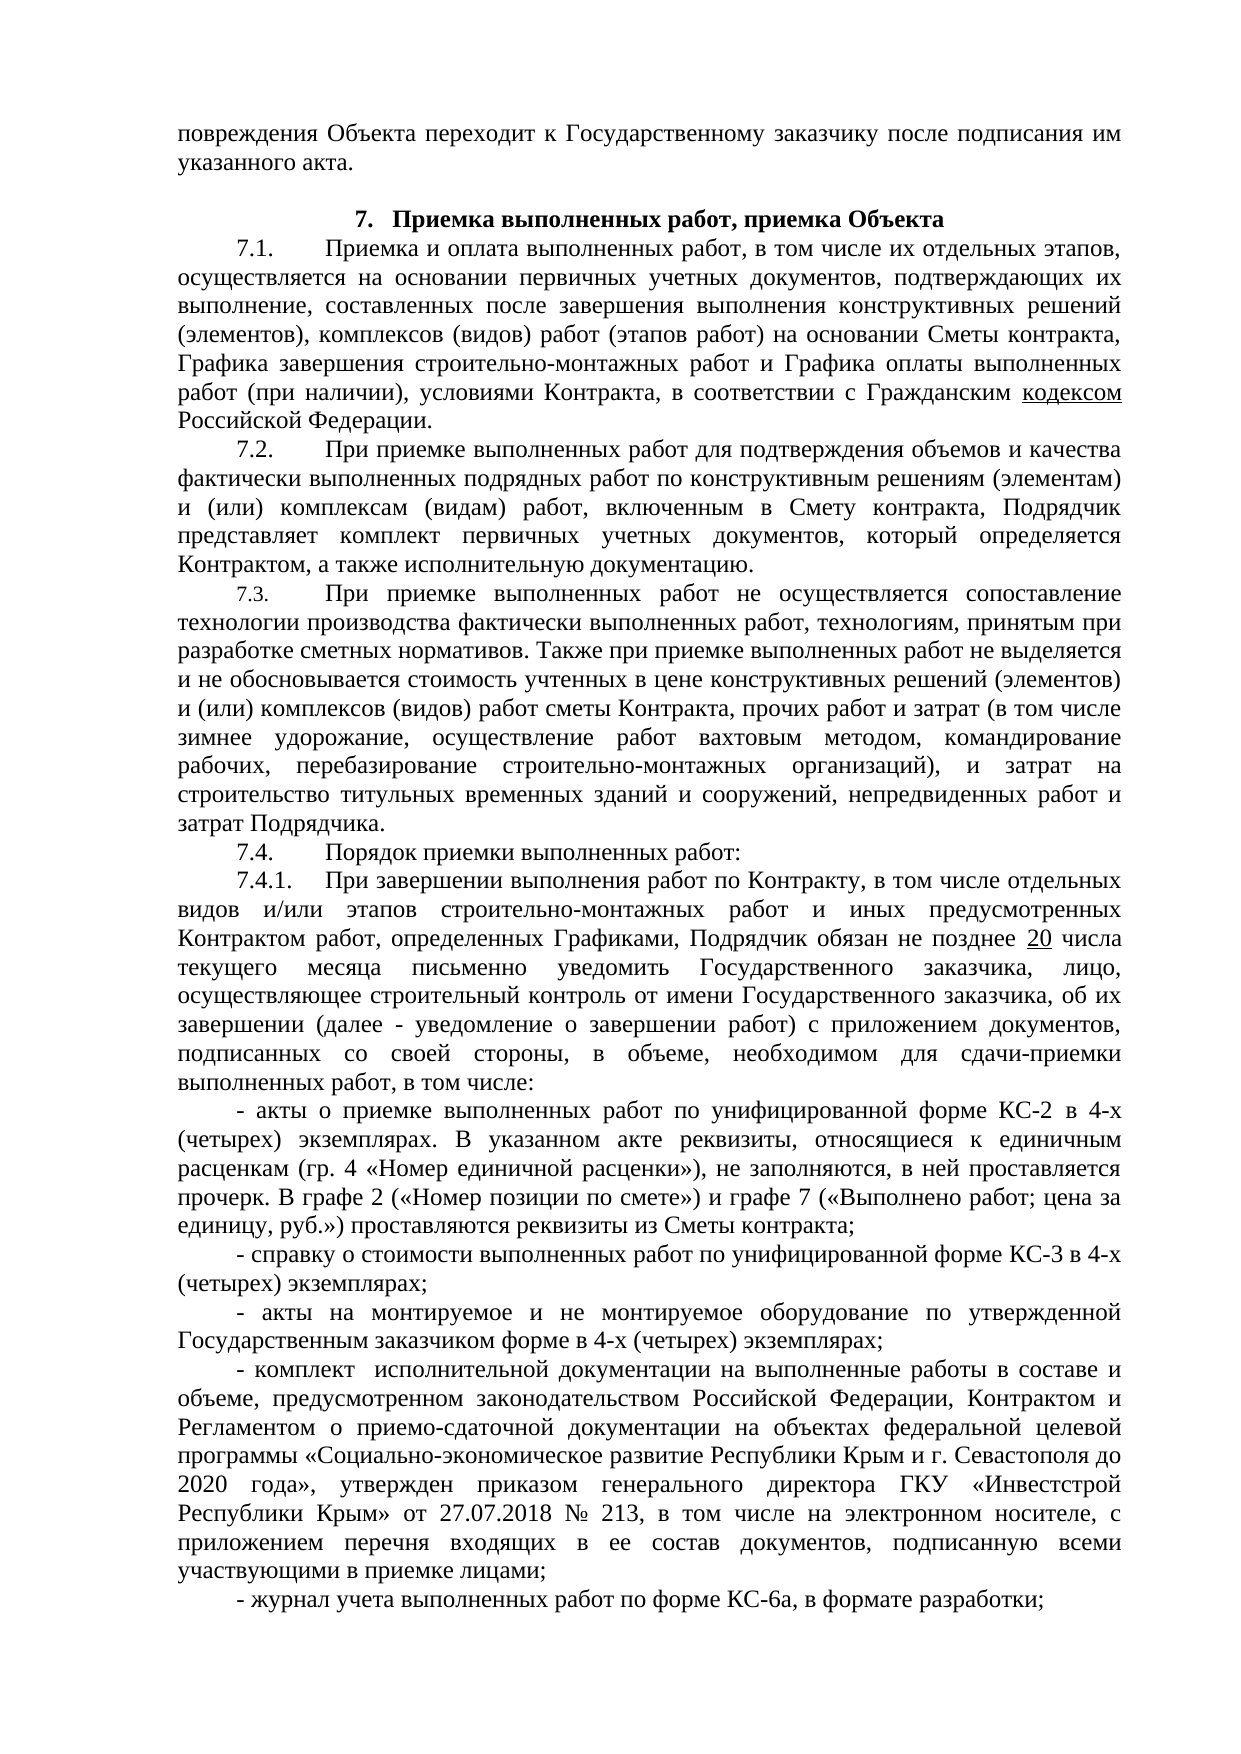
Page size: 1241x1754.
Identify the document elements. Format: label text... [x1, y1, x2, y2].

list При приемке выполненных работ для подтверждения объемов и качества фактически выполненных подрядных работ по конструктивным решениям (элементам) и (или) комплексам (видам) работ, включенным в Смету контракта, Подрядчик представляет комплект первичных учетных документов, который определяется Контрактом, а также исполнительную документацию. [177, 434, 1122, 578]
text - акты о приемке выполненных работ по унифицированной форме КС-2 в 4-х (четырех) экземплярах. В указанном акте реквизиты, относящиеся к единичным расценкам (гр. 4 «Номер единичной расценки»), не заполняются, в ней проставляется прочерк. В графе 2 («Номер позиции по смете») и графе 7 («Выполнено работ; цена за единицу, руб.») проставляются реквизиты из Сметы контракта; [177, 1096, 1122, 1239]
text - акты на монтируемое и не монтируемое оборудование по утвержденной Государственным заказчиком форме в 4-х (четырех) экземплярах; [177, 1297, 1122, 1354]
list При завершении выполнения работ по Контракту, в том числе отдельных видов и/или этапов строительно-монтажных работ и иных предусмотренных Контрактом работ, определенных Графиками, Подрядчик обязан не позднее 20 числа текущего месяца письменно уведомить Государственного заказчика, лицо, осуществляющее строительный контроль от имени Государственного заказчика, об их завершении (далее - уведомление о завершении работ) с приложением документов, подписанных со своей стороны, в объеме, необходимом для сдачи-приемки выполненных работ, в том числе: [177, 866, 1122, 1096]
list Порядок приемки выполненных работ: [177, 837, 1122, 866]
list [177, 118, 1122, 176]
list Приемка выполненных работ, приемка Объекта [177, 204, 1122, 233]
list Приемка и оплата выполненных работ, в том числе их отдельных этапов, осуществляется на основании первичных учетных документов, подтверждающих их выполнение, составленных после завершения выполнения конструктивных решений (элементов), комплексов (видов) работ (этапов работ) на основании Сметы контракта, Графика завершения строительно-монтажных работ и Графика оплаты выполненных работ (при наличии), условиями Контракта, в соответствии с Гражданским кодексом Российской Федерации. [177, 233, 1122, 434]
text - справку о стоимости выполненных работ по унифицированной форме КС-3 в 4-х (четырех) экземплярах; [177, 1239, 1122, 1297]
text - комплект исполнительной документации на выполненные работы в составе и объеме, предусмотренном законодательством Российской Федерации, Контрактом и Регламентом о приемо-сдаточной документации на объектах федеральной целевой программы «Социально-экономическое развитие Республики Крым и г. Севастополя до 2020 года», утвержден приказом генерального директора ГКУ «Инвестстрой Республики Крым» от 27.07.2018 № 213, в том числе на электронном носителе, с приложением перечня входящих в ее состав документов, подписанную всеми участвующими в приемке лицами; [177, 1354, 1122, 1584]
text - журнал учета выполненных работ по форме КС-6а, в формате разработки; [177, 1584, 1122, 1613]
list При приемке выполненных работ не осуществляется сопоставление технологии производства фактически выполненных работ, технологиям, принятым при разработке сметных нормативов. Также при приемке выполненных работ не выделяется и не обосновывается стоимость учтенных в цене конструктивных решений (элементов) и (или) комплексов (видов) работ сметы Контракта, прочих работ и затрат (в том числе зимнее удорожание, осуществление работ вахтовым методом, командирование рабочих, перебазирование строительно-монтажных организаций), и затрат на строительство титульных временных зданий и сооружений, непредвиденных работ и затрат Подрядчика. [177, 578, 1122, 837]
